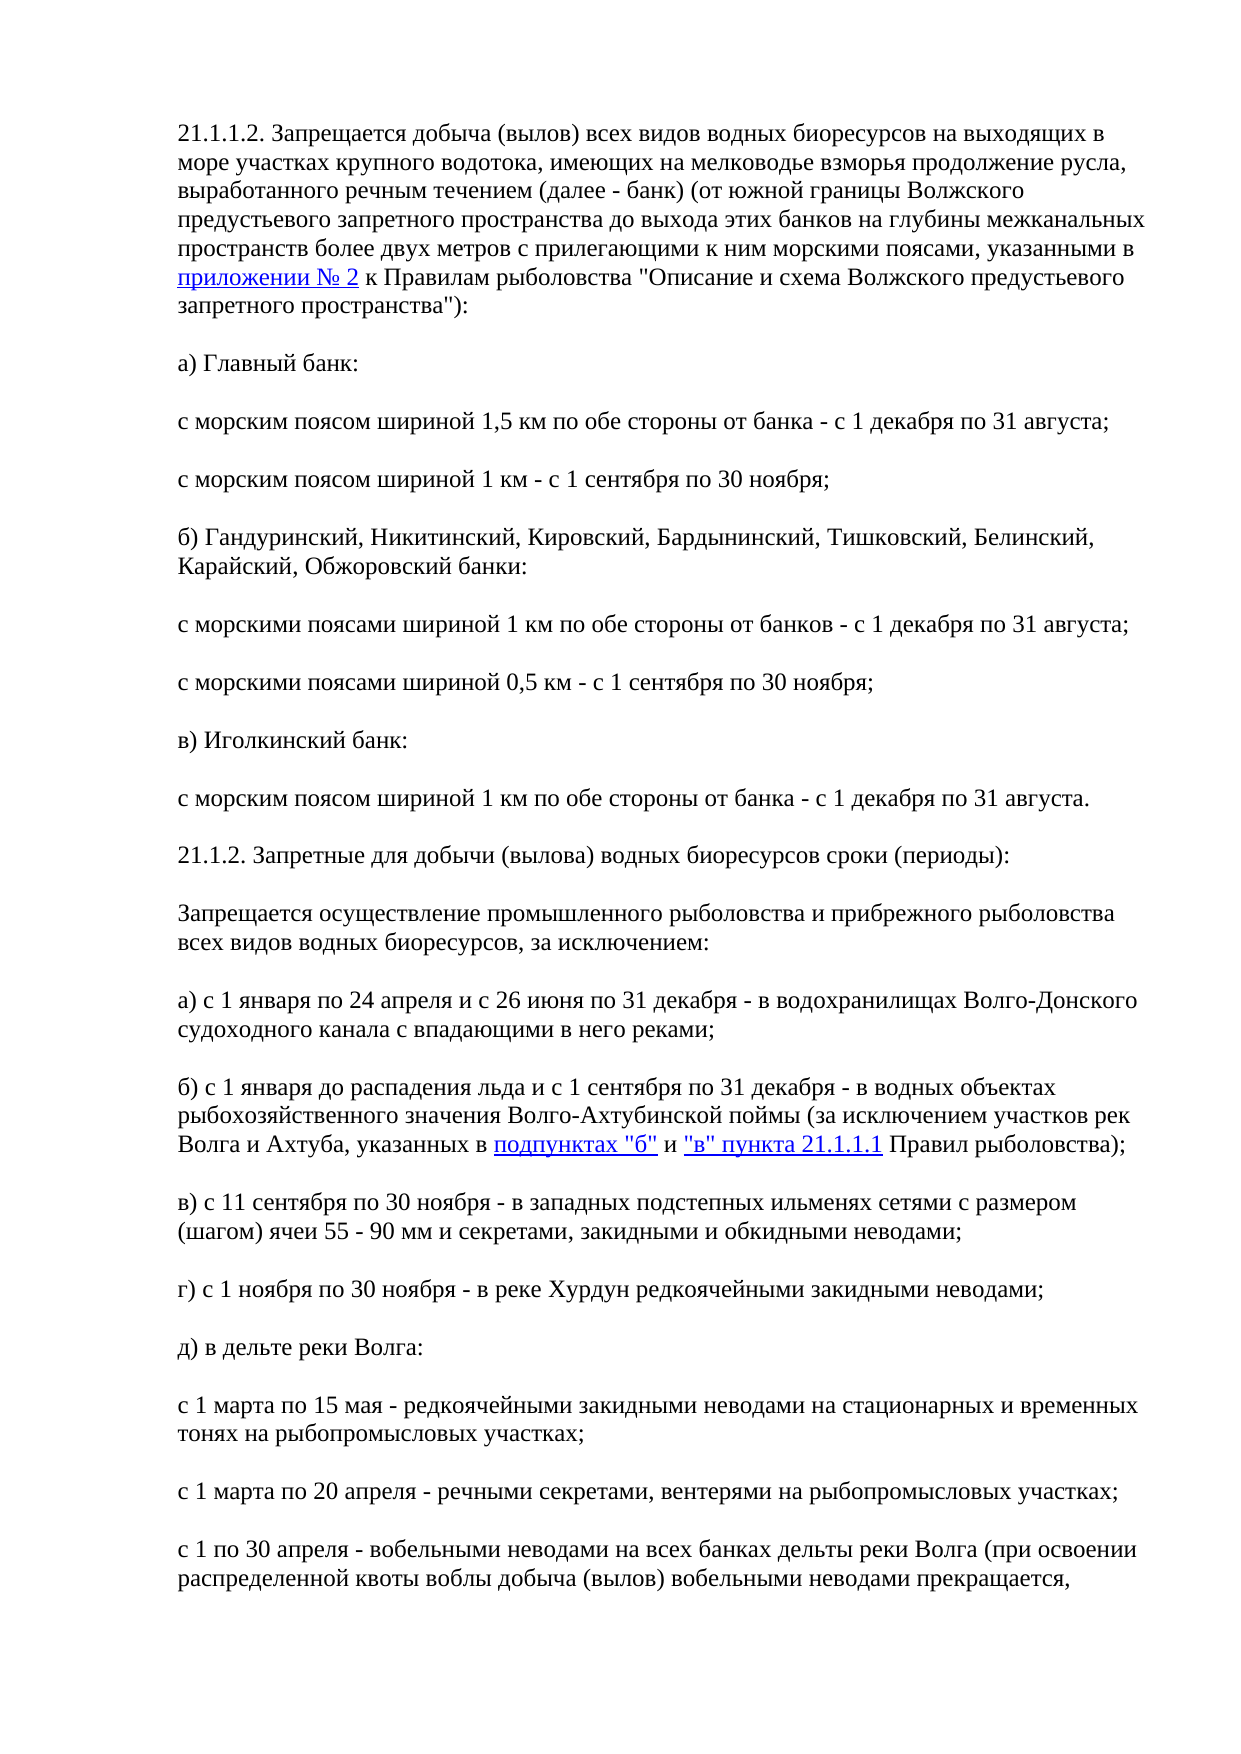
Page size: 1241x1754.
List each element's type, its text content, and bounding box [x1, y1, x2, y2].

text с морскими поясами шириной 1 км по обе стороны от банков - с 1 декабря по 31 августа; [177, 609, 1152, 638]
text с морскими поясами шириной 0,5 км - с 1 сентября по 30 ноября; [177, 667, 1152, 696]
text Запрещается осуществление промышленного рыболовства и прибрежного рыболовства всех видов водных биоресурсов, за исключением: [177, 898, 1152, 956]
text с морским поясом шириной 1 км по обе стороны от банка - с 1 декабря по 31 августа. [177, 783, 1152, 811]
text 21.1.1.2. Запрещается добыча (вылов) всех видов водных биоресурсов на выходящих в море участках крупного водотока, имеющих на мелководье взморья продолжение русла, выработанного речным течением (далее - банк) (от южной границы Волжского предустьевого запретного пространства до выхода этих банков на глубины межканальных пространств более двух метров с прилегающими к ним морскими поясами, указанными в приложении № 2 к Правилам рыболовства "Описание и схема Волжского предустьевого запретного пространства"): [177, 118, 1152, 319]
text д) в дельте реки Волга: [177, 1332, 1152, 1361]
text г) с 1 ноября по 30 ноября - в реке Хурдун редкоячейными закидными неводами; [177, 1274, 1152, 1303]
text с 1 марта по 15 мая - редкоячейными закидными неводами на стационарных и временных тонях на рыбопромысловых участках; [177, 1390, 1152, 1447]
text а) с 1 января по 24 апреля и с 26 июня по 31 декабря - в водохранилищах Волго-Донского судоходного канала с впадающими в него реками; [177, 985, 1152, 1043]
text 21.1.2. Запретные для добычи (вылова) водных биоресурсов сроки (периоды): [177, 841, 1152, 869]
text с морским поясом шириной 1 км - с 1 сентября по 30 ноября; [177, 464, 1152, 493]
text б) с 1 января до распадения льда и с 1 сентября по 31 декабря - в водных объектах рыбохозяйственного значения Волго-Ахтубинской поймы (за исключением участков рек Волга и Ахтуба, указанных в подпунктах "б" и "в" пункта 21.1.1.1 Правил рыболовства); [177, 1072, 1152, 1158]
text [177, 1534, 1152, 1592]
text с морским поясом шириной 1,5 км по обе стороны от банка - с 1 декабря по 31 августа; [177, 406, 1152, 435]
text а) Главный банк: [177, 348, 1152, 377]
text б) Гандуринский, Никитинский, Кировский, Бардынинский, Тишковский, Белинский, Карайский, Обжоровский банки: [177, 522, 1152, 580]
text с 1 марта по 20 апреля - речными секретами, вентерями на рыбопромысловых участках; [177, 1476, 1152, 1505]
text в) с 11 сентября по 30 ноября - в западных подстепных ильменях сетями с размером (шагом) ячеи 55 - 90 мм и секретами, закидными и обкидными неводами; [177, 1187, 1152, 1245]
text в) Иголкинский банк: [177, 725, 1152, 753]
